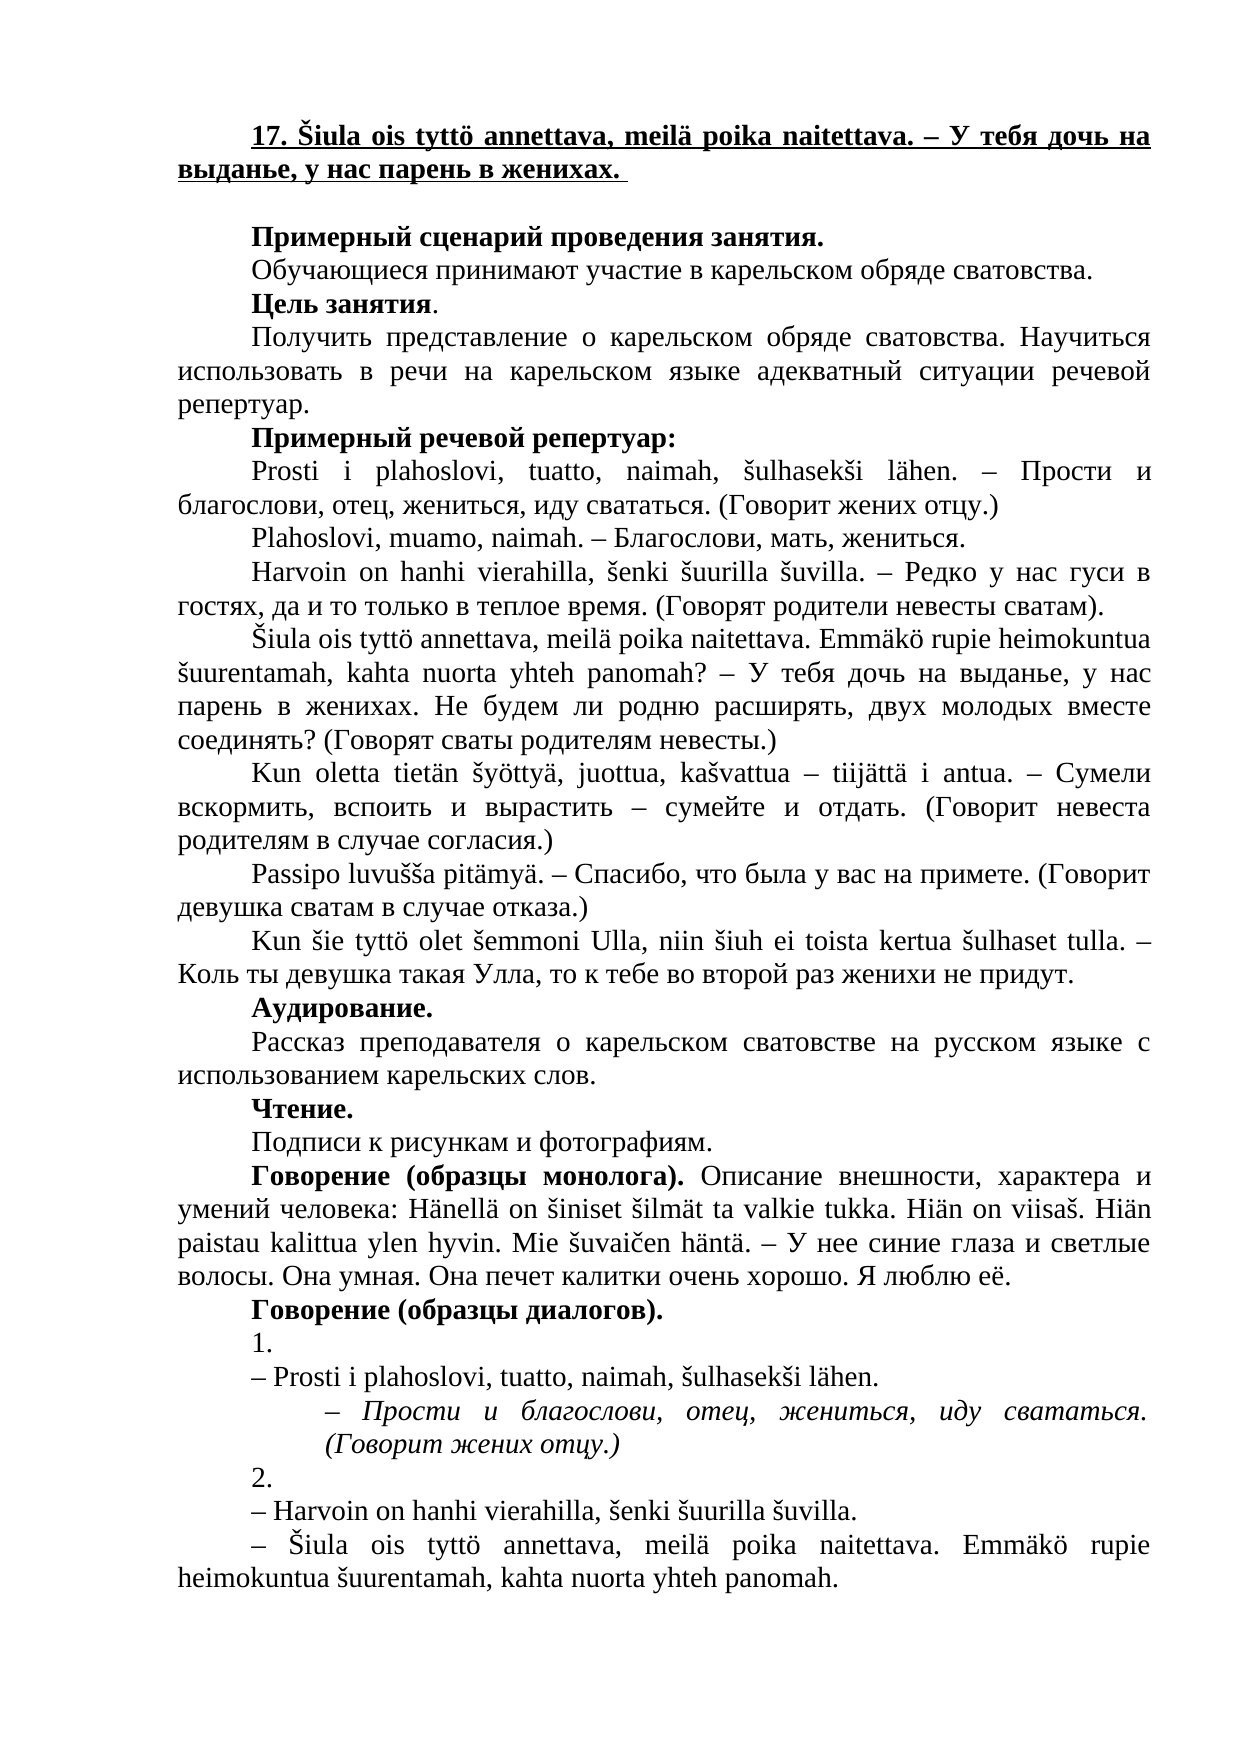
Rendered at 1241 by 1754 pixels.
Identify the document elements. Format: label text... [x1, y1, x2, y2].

text Подписи к рисункам и фотографиям. [177, 1124, 1152, 1158]
text Prosti i plahoslovi, tuatto, naimah, šulhasekši lähen. – Прости и благослови, отец, жениться, иду свататься. (Говорит жених отцу.) [177, 453, 1152, 521]
text – Harvoin on hanhi vierahilla, šenki šuurilla šuvilla. [177, 1493, 1152, 1527]
text Kun oletta tietän šyöttyä, juottua, kašvattua – tiijättä i antua. – Сумели вскормить, вспоить и вырастить – сумейте и отдать. (Говорит невеста родителям в случае согласия.) [177, 755, 1152, 856]
text – Прости и благослови, отец, жениться, иду свататься. (Говорит жених отцу.) [325, 1393, 1152, 1460]
text Чтение. [177, 1091, 1152, 1124]
text Šiula ois tyttö annettava, meilä poika naitettava. Emmäkö rupie heimokuntua šuurentamah, kahta nuorta yhteh panomah? – У тебя дочь на выданье, у нас парень в женихах. Не будем ли родню расширять, двух молодых вместе соединять? (Говорят сваты родителям невесты.) [177, 621, 1152, 755]
text Аудирование. [177, 990, 1152, 1024]
text Говорение (образцы диалогов). [177, 1292, 1152, 1326]
text 1. [177, 1326, 1152, 1359]
text – Šiula ois tyttö annettava, meilä poika naitettava. Emmäkö rupie heimokuntua šuurentamah, kahta nuorta yhteh panomah. [177, 1527, 1152, 1594]
text Примерный речевой репертуар: [177, 420, 1152, 453]
text Получить представление о карельском обряде сватовства. Научиться использовать в речи на карельском языке адекватный ситуации речевой репертуар. [177, 319, 1152, 420]
text Примерный сценарий проведения занятия. [177, 219, 1152, 252]
text Harvoin on hanhi vierahilla, šenki šuurilla šuvilla. – Редко у нас гуси в гостях, да и то только в теплое время. (Говорят родители невесты сватам). [177, 554, 1152, 621]
text Passipo luvušša pitämyä. – Спасибо, что была у вас на примете. (Говорит девушка сватам в случае отказа.) [177, 856, 1152, 923]
text Говорение (образцы монолога). Описание внешности, характера и умений человека: Hänellä on šiniset šilmät ta valkie tukka. Hiän on viisaš. Hiän paistau kalittua ylen hyvin. Mie šuvaičen häntä. – У нее синие глаза и светлые волосы. Она умная. Она печет калитки очень хорошо. Я люблю её. [177, 1158, 1152, 1292]
text Рассказ преподавателя о карельском сватовстве на русском языке с использованием карельских слов. [177, 1024, 1152, 1091]
text 2. [177, 1460, 1152, 1493]
text Plahoslovi, muamo, naimah. – Благослови, мать, жениться. [177, 521, 1152, 554]
text Цель занятия. [177, 286, 1152, 319]
text Kun šie tyttö olet šemmoni Ulla, niin šiuh ei toista kertua šulhaset tulla. – Коль ты девушка такая Улла, то к тебе во второй раз женихи не придут. [177, 923, 1152, 990]
text – Prosti i plahoslovi, tuatto, naimah, šulhasekši lähen. [177, 1359, 1152, 1393]
text Обучающиеся принимают участие в карельском обряде сватовства. [177, 252, 1152, 286]
text 17. Šiula ois tyttö annettava, meilä poika naitettava. – У тебя дочь на выданье, у нас парень в женихах. [177, 118, 1152, 185]
